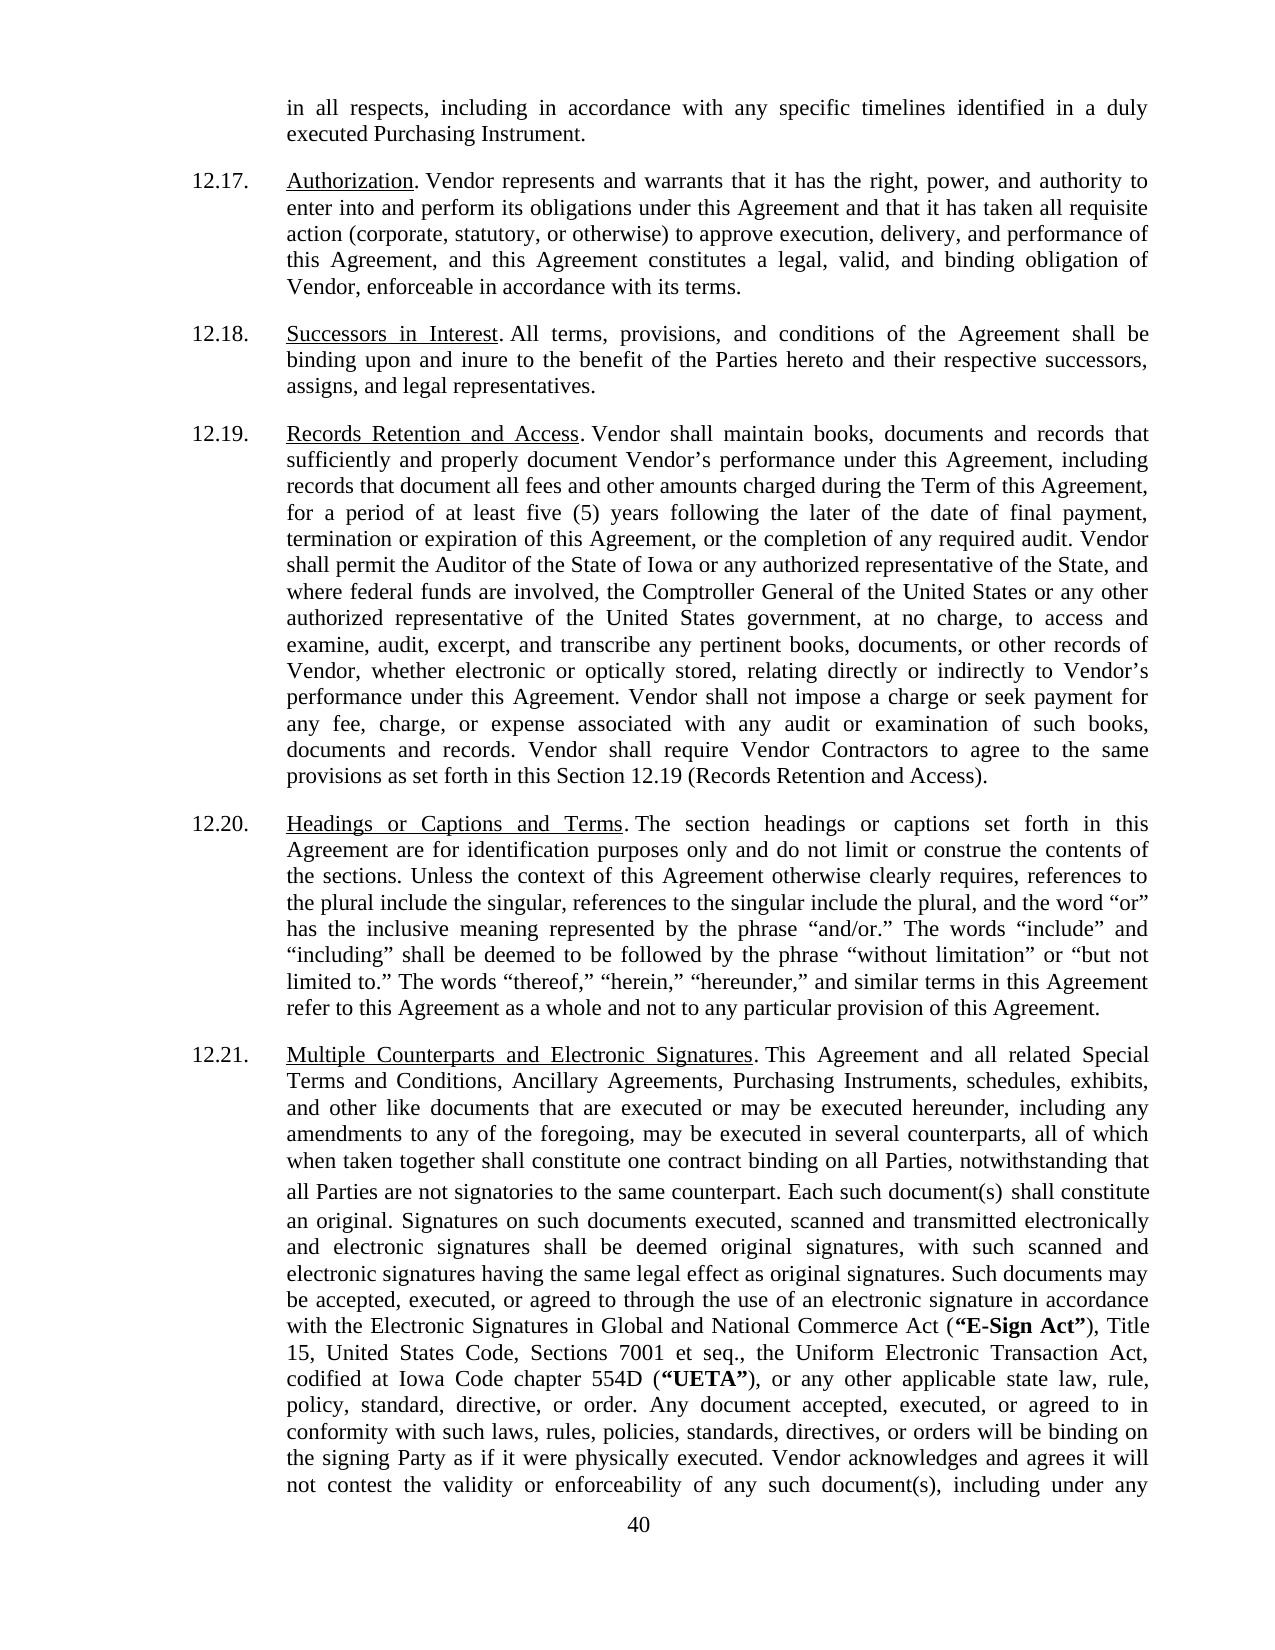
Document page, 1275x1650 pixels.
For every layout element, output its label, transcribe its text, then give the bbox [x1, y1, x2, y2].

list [249, 94, 1150, 146]
list Successors in Interest. All terms, provisions, and conditions of the Agreement shall be binding upon and inure to the benefit of the Parties hereto and their respective successors, assigns, and legal representatives. [249, 320, 1150, 399]
list Records Retention and Access. Vendor shall maintain books, documents and records that sufficiently and properly document Vendor’s performance under this Agreement, including records that document all fees and other amounts charged during the Term of this Agreement, for a period of at least five (5) years following the later of the date of final payment, termination or expiration of this Agreement, or the completion of any required audit. Vendor shall permit the Auditor of the State of Iowa or any authorized representative of the State, and where federal funds are involved, the Comptroller General of the United States or any other authorized representative of the United States government, at no charge, to access and examine, audit, excerpt, and transcribe any pertinent books, documents, or other records of Vendor, whether electronic or optically stored, relating directly or indirectly to Vendor’s performance under this Agreement. Vendor shall not impose a charge or seek payment for any fee, charge, or expense associated with any audit or examination of such books, documents and records. Vendor shall require Vendor Contractors to agree to the same provisions as set forth in this Section 12.19 (Records Retention and Access). [249, 420, 1150, 789]
list Headings or Captions and Terms. The section headings or captions set forth in this Agreement are for identification purposes only and do not limit or construe the contents of the sections. Unless the context of this Agreement otherwise clearly requires, references to the plural include the singular, references to the singular include the plural, and the word “or” has the inclusive meaning represented by the phrase “and/or.” The words “include” and “including” shall be deemed to be followed by the phrase “without limitation” or “but not limited to.” The words “thereof,” “herein,” “hereunder,” and similar terms in this Agreement refer to this Agreement as a whole and not to any particular provision of this Agreement. [249, 809, 1150, 1020]
list Authorization. Vendor represents and warrants that it has the right, power, and authority to enter into and perform its obligations under this Agreement and that it has taken all requisite action (corporate, statutory, or otherwise) to approve execution, delivery, and performance of this Agreement, and this Agreement constitutes a legal, valid, and binding obligation of Vendor, enforceable in accordance with its terms. [249, 167, 1150, 299]
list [249, 1041, 1150, 1497]
